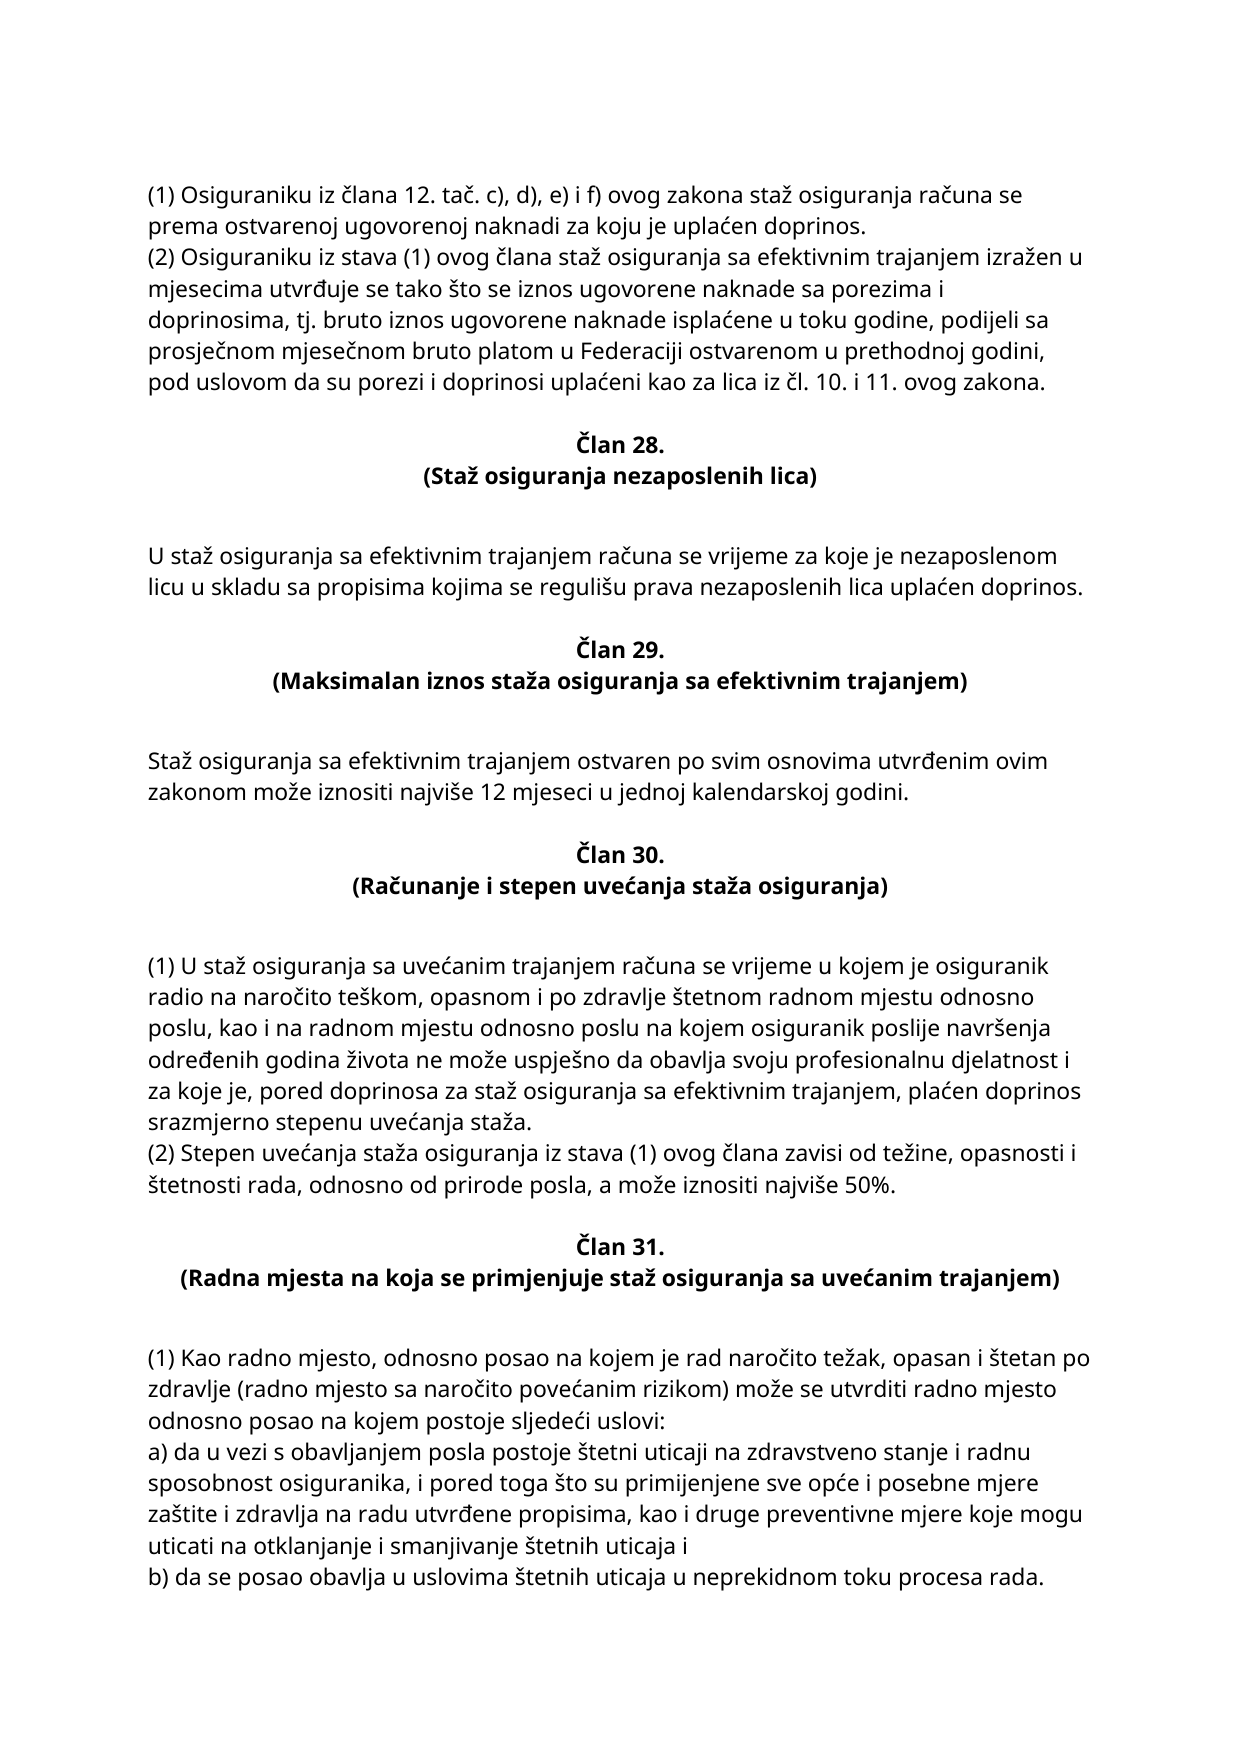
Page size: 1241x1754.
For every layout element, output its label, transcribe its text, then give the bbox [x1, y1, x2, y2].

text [148, 1311, 1093, 1592]
text Član 31. (Radna mjesta na koja se primjenjuje staž osiguranja sa uvećanim trajanjem) [148, 1200, 1093, 1293]
text Član 30. (Računanje i stepen uvećanja staža osiguranja) [148, 807, 1093, 901]
text U staž osiguranja sa efektivnim trajanjem računa se vrijeme za koje je nezaposlenom licu u skladu sa propisima kojima se regulišu prava nezaposlenih lica uplaćen doprinos. [148, 509, 1093, 602]
text (1) U staž osiguranja sa uvećanim trajanjem računa se vrijeme u kojem je osiguranik radio na naročito teškom, opasnom i po zdravlje štetnom radnom mjestu odnosno poslu, kao i na radnom mjestu odnosno poslu na kojem osiguranik poslije navršenja određenih godina života ne može uspješno da obavlja svoju profesionalnu djelatnost i za koje je, pored doprinosa za staž osiguranja sa efektivnim trajanjem, plaćen doprinos srazmjerno stepenu uvećanja staža. (2) Stepen uvećanja staža osiguranja iz stava (1) ovog člana zavisi od težine, opasnosti i štetnosti rada, odnosno od prirode posla, a može iznositi najviše 50%. [148, 918, 1093, 1200]
text (1) Osiguraniku iz člana 12. tač. c), d), e) i f) ovog zakona staž osiguranja računa se prema ostvarenoj ugovorenoj naknadi za koju je uplaćen doprinos. (2) Osiguraniku iz stava (1) ovog člana staž osiguranja sa efektivnim trajanjem izražen u mjesecima utvrđuje se tako što se iznos ugovorene naknade sa porezima i doprinosima, tj. bruto iznos ugovorene naknade isplaćene u toku godine, podijeli sa prosječnom mjesečnom bruto platom u Federaciji ostvarenom u prethodnoj godini, pod uslovom da su porezi i doprinosi uplaćeni kao za lica iz čl. 10. i 11. ovog zakona. [148, 148, 1093, 398]
text Član 28. (Staž osiguranja nezaposlenih lica) [148, 398, 1093, 491]
text Član 29. (Maksimalan iznos staža osiguranja sa efektivnim trajanjem) [148, 602, 1093, 696]
text Staž osiguranja sa efektivnim trajanjem ostvaren po svim osnovima utvrđenim ovim zakonom može iznositi najviše 12 mjeseci u jednoj kalendarskoj godini. [148, 714, 1093, 807]
